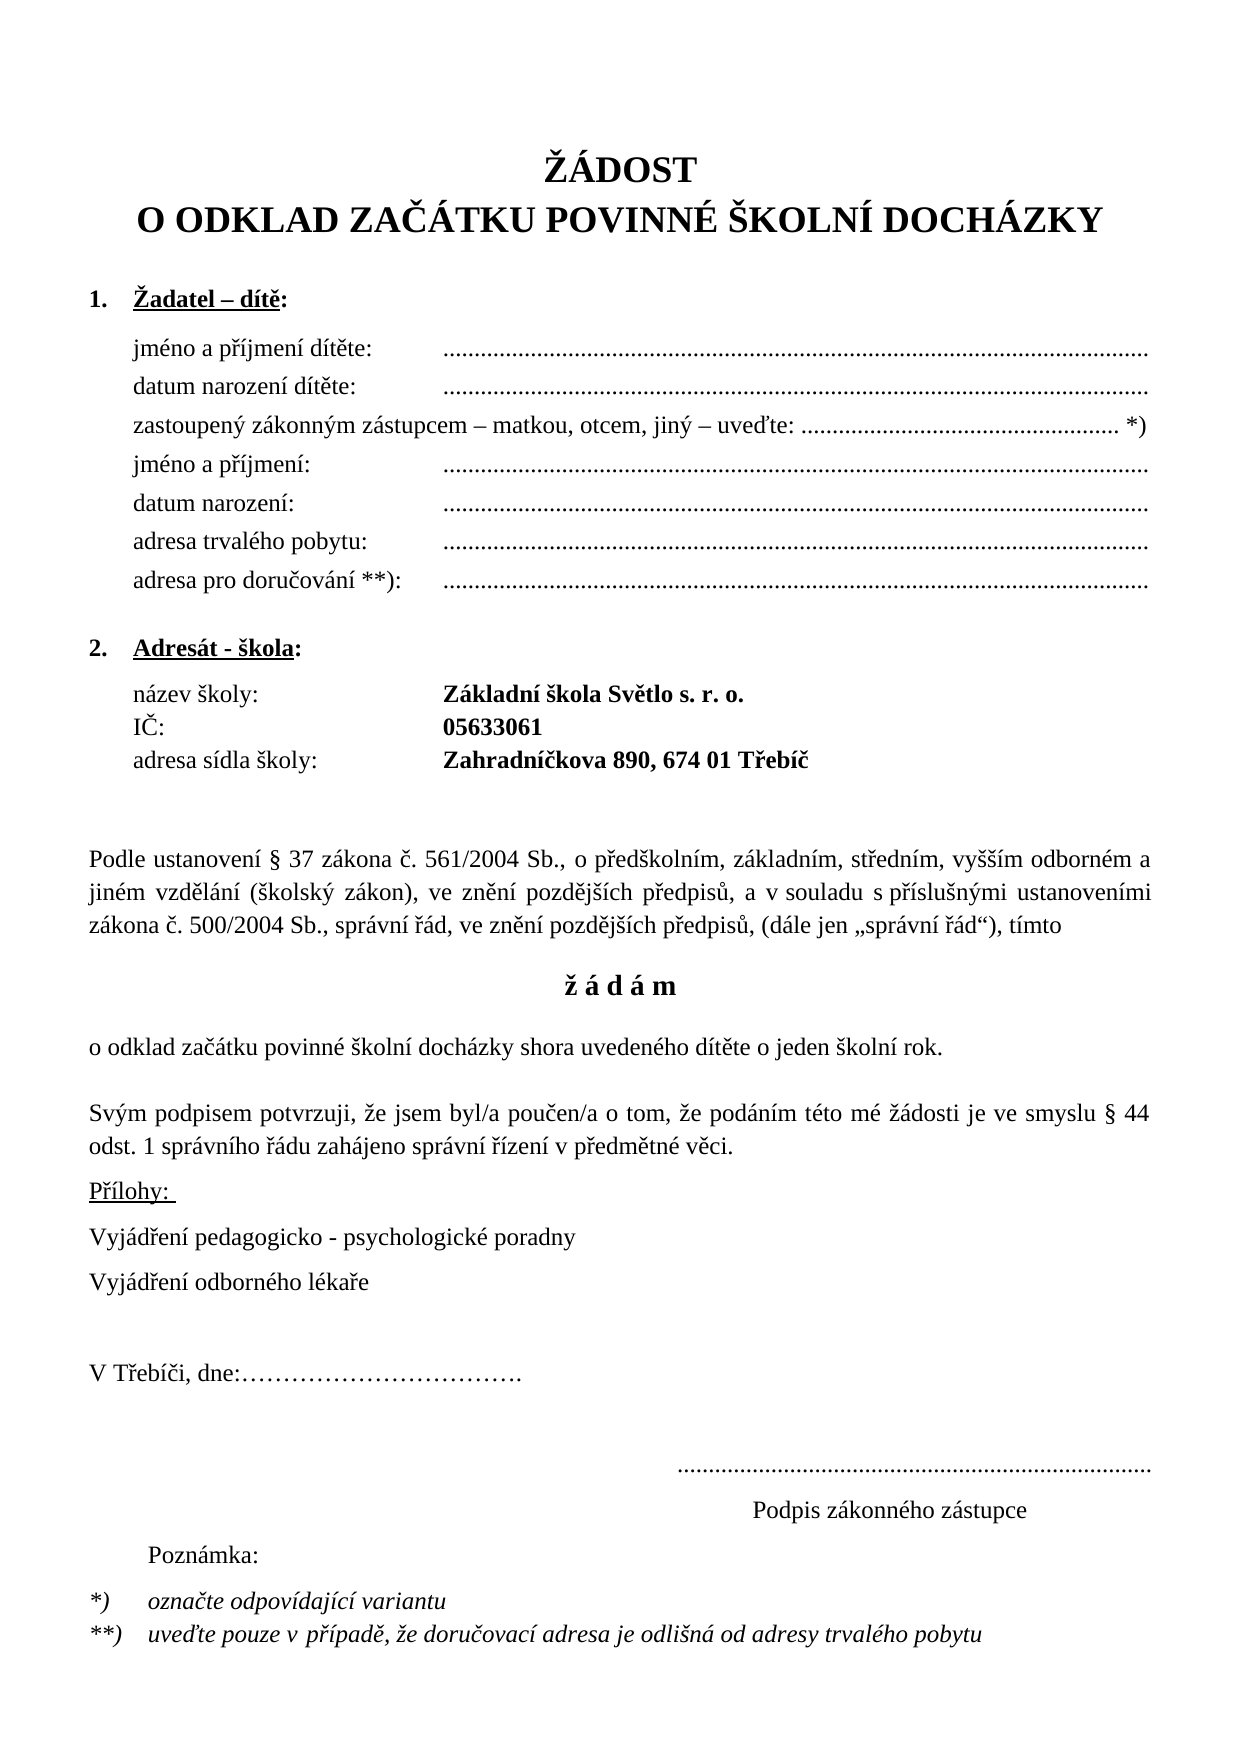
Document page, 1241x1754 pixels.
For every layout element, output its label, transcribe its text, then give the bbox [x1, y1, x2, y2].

list Podle ustanovení § 37 zákona č. 561/2004 Sb., o předškolním, základním, středním, vyšším odborném a jiném vzdělání (školský zákon), ve znění pozdějších předpisů, a v souladu s příslušnými ustanoveními zákona č. 500/2004 Sb., správní řád, ve znění pozdějších předpisů, (dále jen „správní řád“), tímto [88, 844, 1152, 939]
text O ODKLAD ZAČÁTKU POVINNÉ ŠKOLNÍ DOCHÁZKY [88, 197, 1152, 240]
list Přílohy: [88, 1176, 1152, 1205]
list *) označte odpovídající variantu [88, 1586, 1152, 1615]
list datum narození: ................................................................................................................. [133, 488, 1152, 516]
text Poznámka: [148, 1540, 1152, 1569]
list ............................................................................ [88, 1449, 1152, 1478]
list název školy: Základní škola Světlo s. r. o. [133, 679, 1093, 708]
list Podpis zákonného zástupce [457, 1495, 1152, 1524]
list adresa sídla školy: Zahradníčkova 890, 674 01 Třebíč [133, 745, 1093, 774]
list Vyjádření odborného lékaře [88, 1267, 1152, 1296]
list datum narození dítěte: ................................................................................................................. [133, 371, 1152, 400]
list jméno a příjmení dítěte: ................................................................................................................. [133, 333, 1152, 361]
list adresa trvalého pobytu: ................................................................................................................. [133, 526, 1152, 555]
text ŽÁDOST [88, 148, 1152, 191]
list Svým podpisem potvrzuji, že jsem byl/a poučen/a o tom, že podáním této mé žádosti je ve smyslu § 44 odst. 1 správního řádu zahájeno správní řízení v předmětné věci. [88, 1098, 1152, 1159]
list o odklad začátku povinné školní docházky shora uvedeného dítěte o jeden školní rok. [88, 1032, 1152, 1060]
list ž á d á m [148, 968, 1093, 1002]
list jméno a příjmení: ................................................................................................................. [133, 449, 1152, 478]
list Vyjádření pedagogicko - psychologické poradny [88, 1222, 1152, 1251]
list zastoupený zákonným zástupcem – matkou, otcem, jiný – uveďte: ................................................... *) [133, 410, 1152, 439]
list Žadatel – dítě: [88, 284, 1093, 313]
list **) uveďte pouze v případě, že doručovací adresa je odlišná od adresy trvalého pobytu [88, 1619, 1152, 1648]
list IČ: 05633061 [133, 712, 1093, 741]
list adresa pro doručování **): ................................................................................................................. [133, 565, 1152, 594]
list Adresát - škola: [88, 633, 1093, 662]
list V Třebíči, dne:……………………………. [88, 1358, 1152, 1387]
